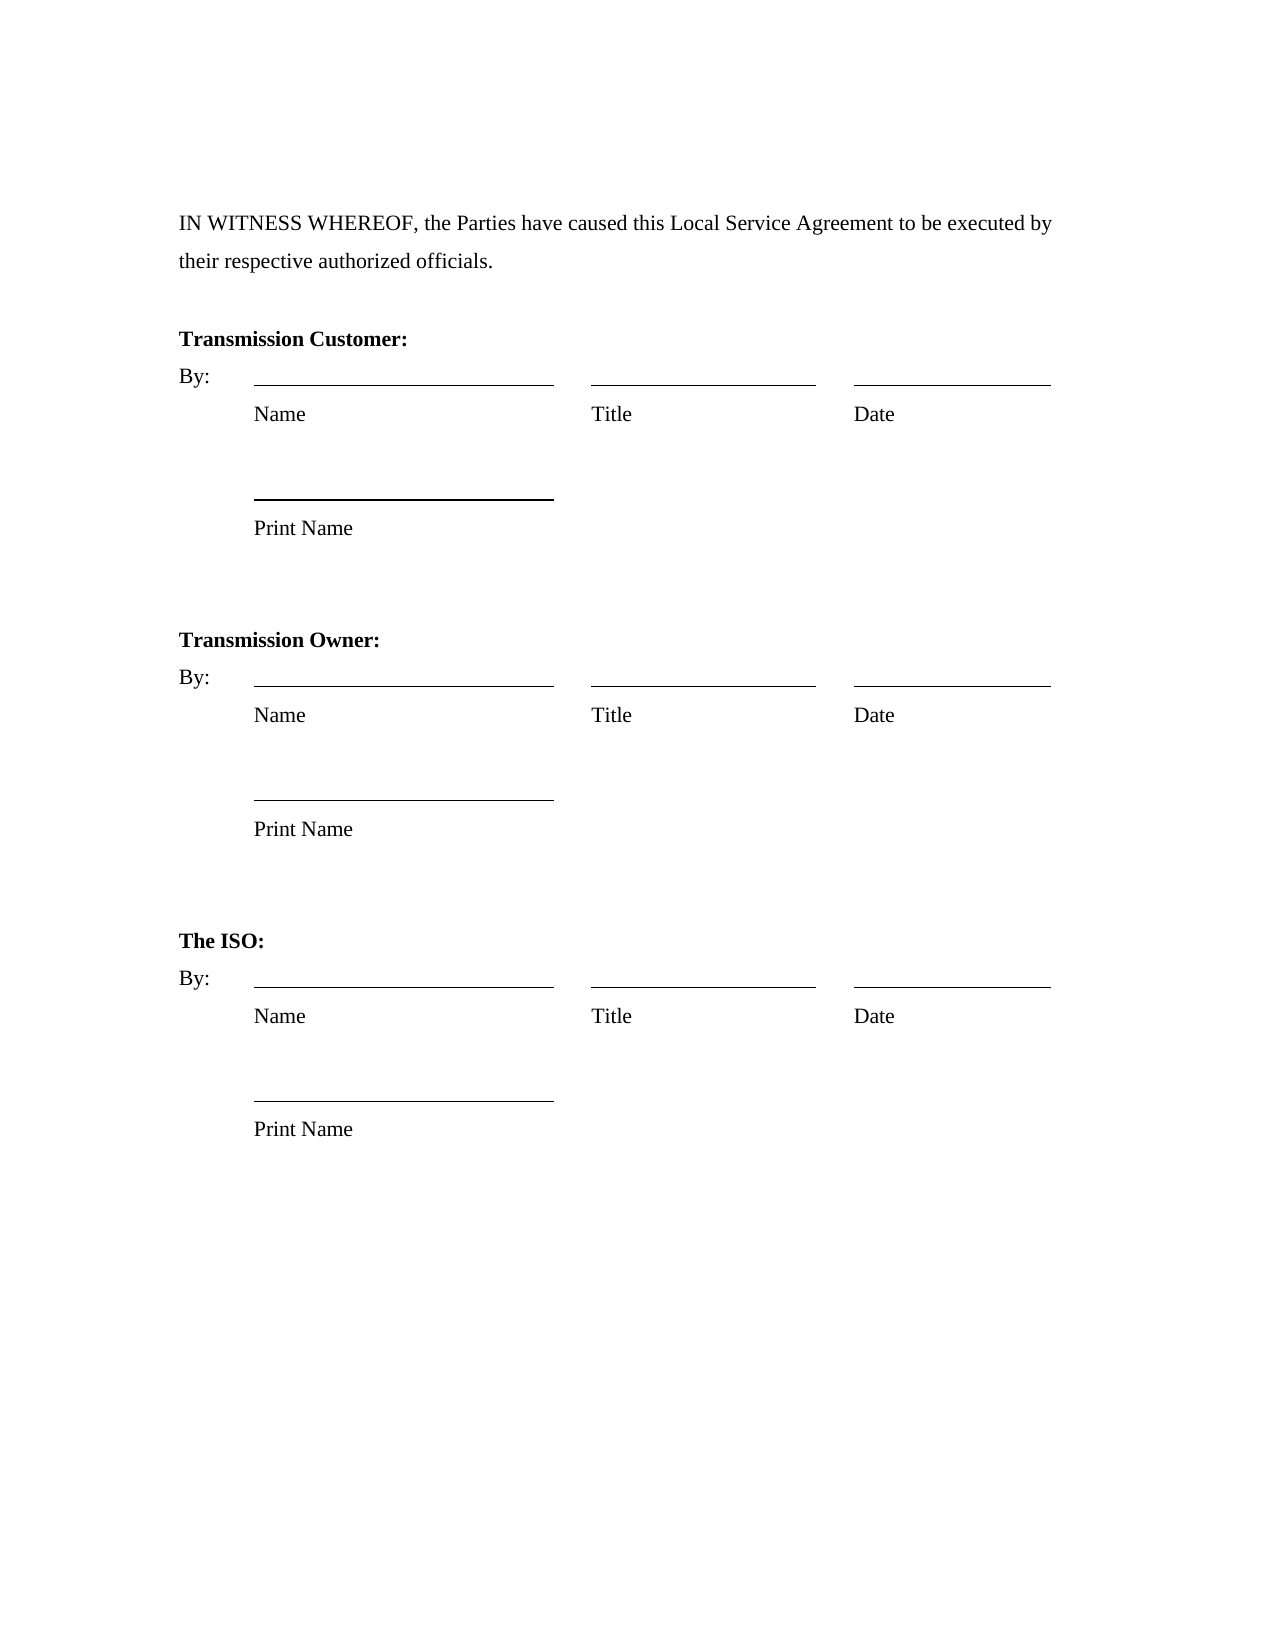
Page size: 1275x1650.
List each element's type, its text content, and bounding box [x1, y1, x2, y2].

text By: [179, 966, 1089, 991]
text Print Name [179, 817, 1089, 841]
text Transmission Customer: [179, 327, 1089, 351]
text The ISO: [179, 929, 1089, 953]
text Name Title Date [179, 1004, 1089, 1028]
text Transmission Owner: [179, 628, 1089, 652]
text IN WITNESS WHEREOF, the Parties have caused this Local Service Agreement to be executed by their respective authorized officials. [179, 200, 1089, 277]
text By: [179, 364, 1089, 389]
text Print Name [179, 1117, 1089, 1142]
text Name Title Date [179, 703, 1089, 727]
text Name Title Date [179, 402, 1089, 426]
text By: [179, 665, 1089, 690]
text Print Name [179, 516, 1089, 540]
